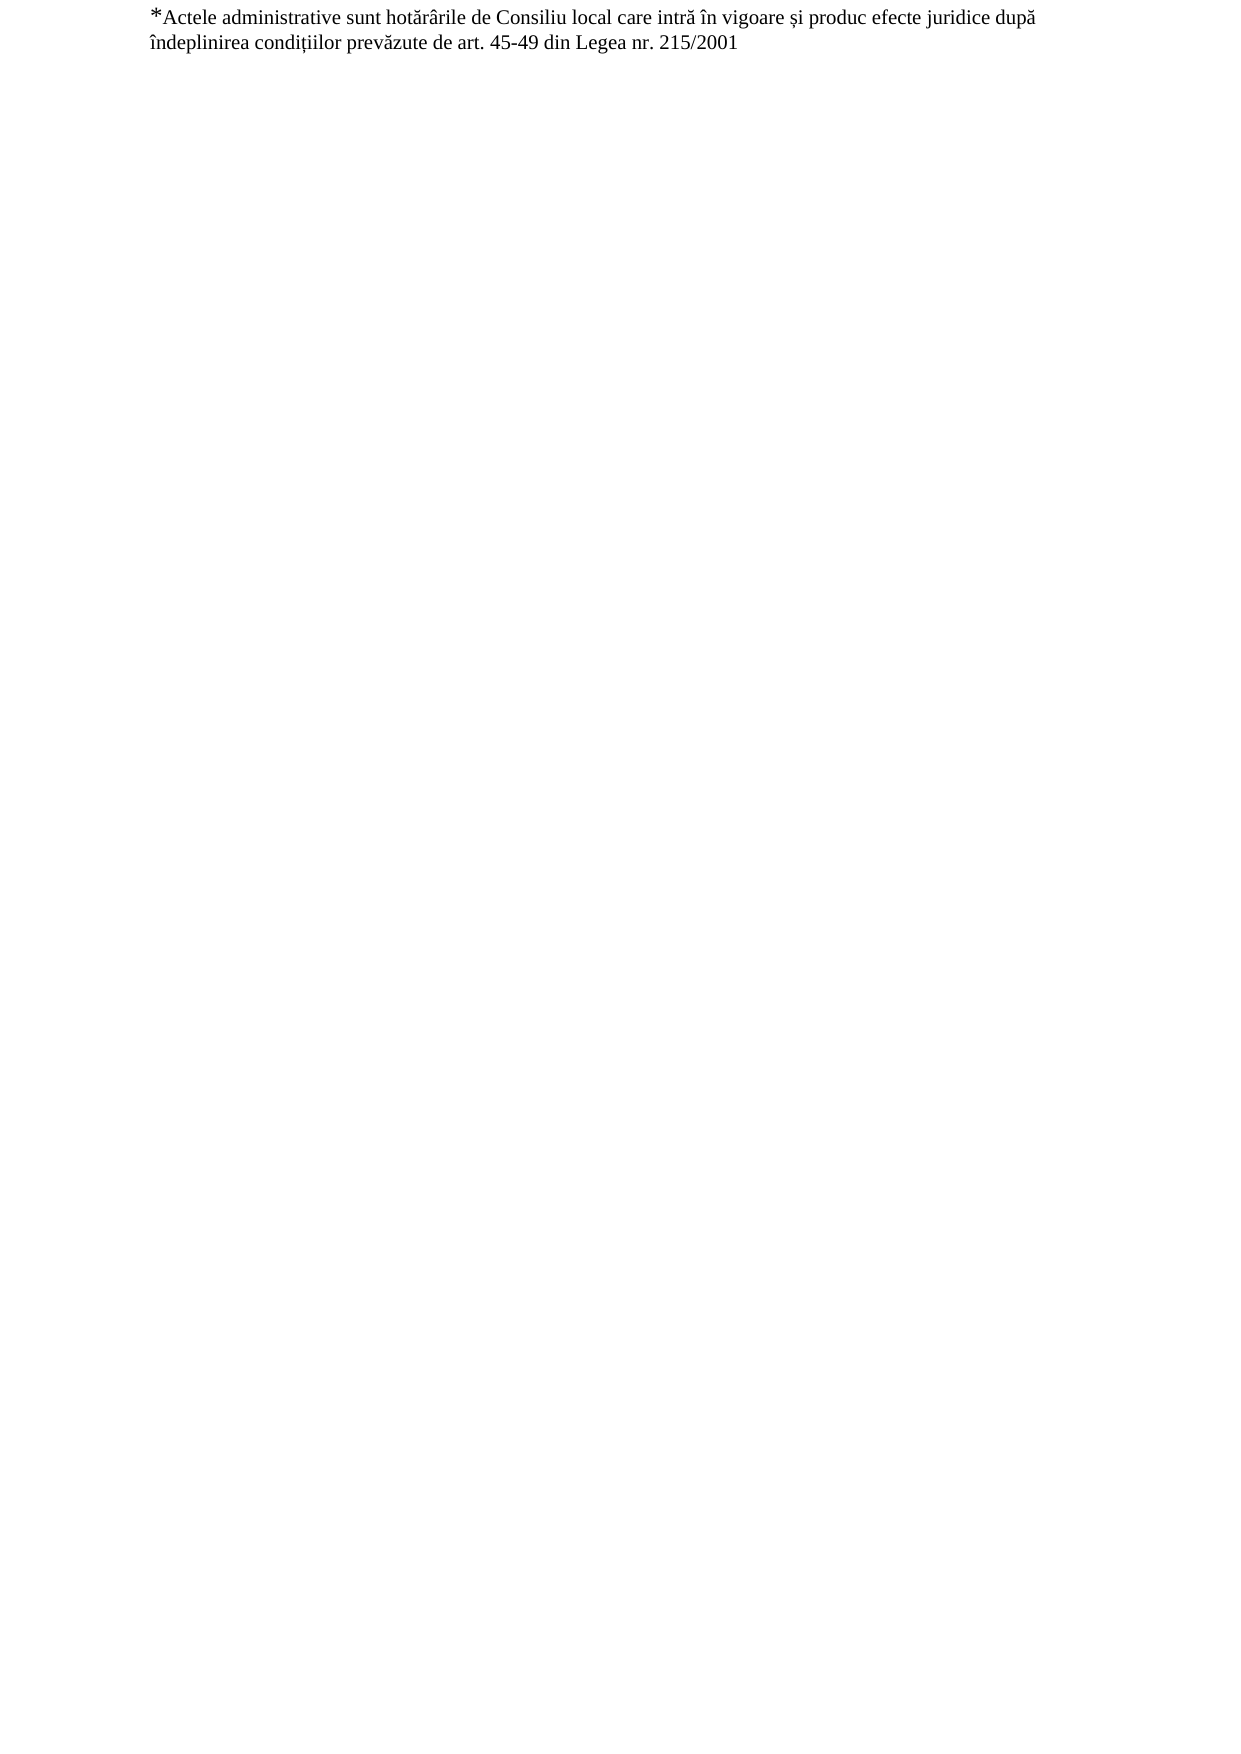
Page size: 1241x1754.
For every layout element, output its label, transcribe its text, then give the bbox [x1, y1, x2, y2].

text *Actele administrative sunt hotărârile de Consiliu local care intră în vigoare și produc efecte juridice după îndeplinirea condițiilor prevăzute de art. 45-49 din Legea nr. 215/2001 [150, 1, 1090, 54]
